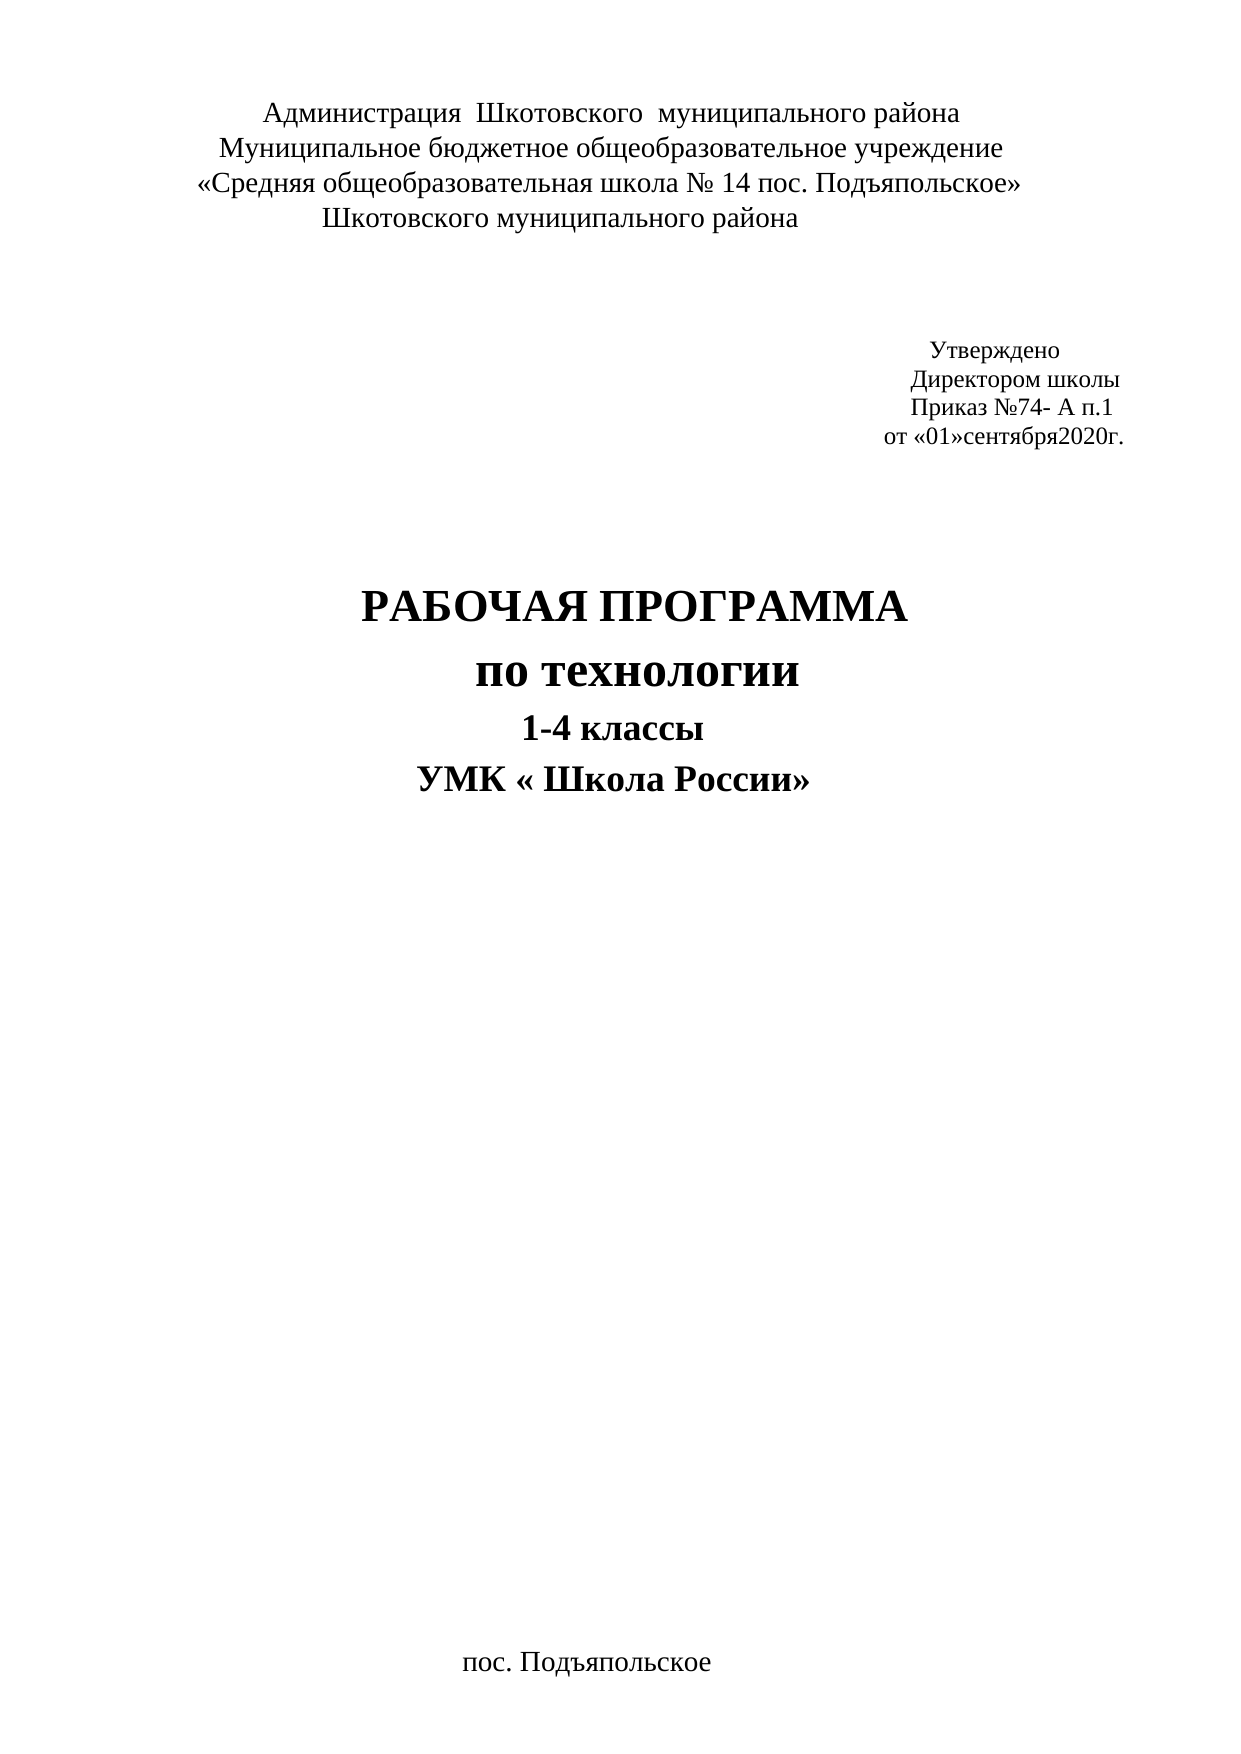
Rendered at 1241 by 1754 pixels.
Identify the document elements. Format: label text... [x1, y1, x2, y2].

text Муниципальное бюджетное общеобразовательное учреждение [80, 130, 1167, 164]
text Утверждено [80, 335, 1167, 364]
text по технологии [163, 640, 1151, 697]
subtitle РАБОЧАЯ ПРОГРАММА [74, 579, 1167, 632]
text Шкотовского муниципального района [80, 200, 1167, 233]
text Администрация Шкотовского муниципального района [80, 96, 1167, 129]
text 1-4 классы [74, 706, 1151, 749]
text от «01»сентября2020г. [575, 421, 1167, 450]
text УМК « Школа России» [163, 756, 1151, 799]
text пос. Подъяпольское [74, 1644, 1167, 1678]
text «Средняя общеобразовательная школа № 14 пос. Подъяпольское» [80, 165, 1167, 198]
text Директором школы [73, 364, 1167, 392]
text Приказ №74- А п.1 [73, 392, 1152, 421]
